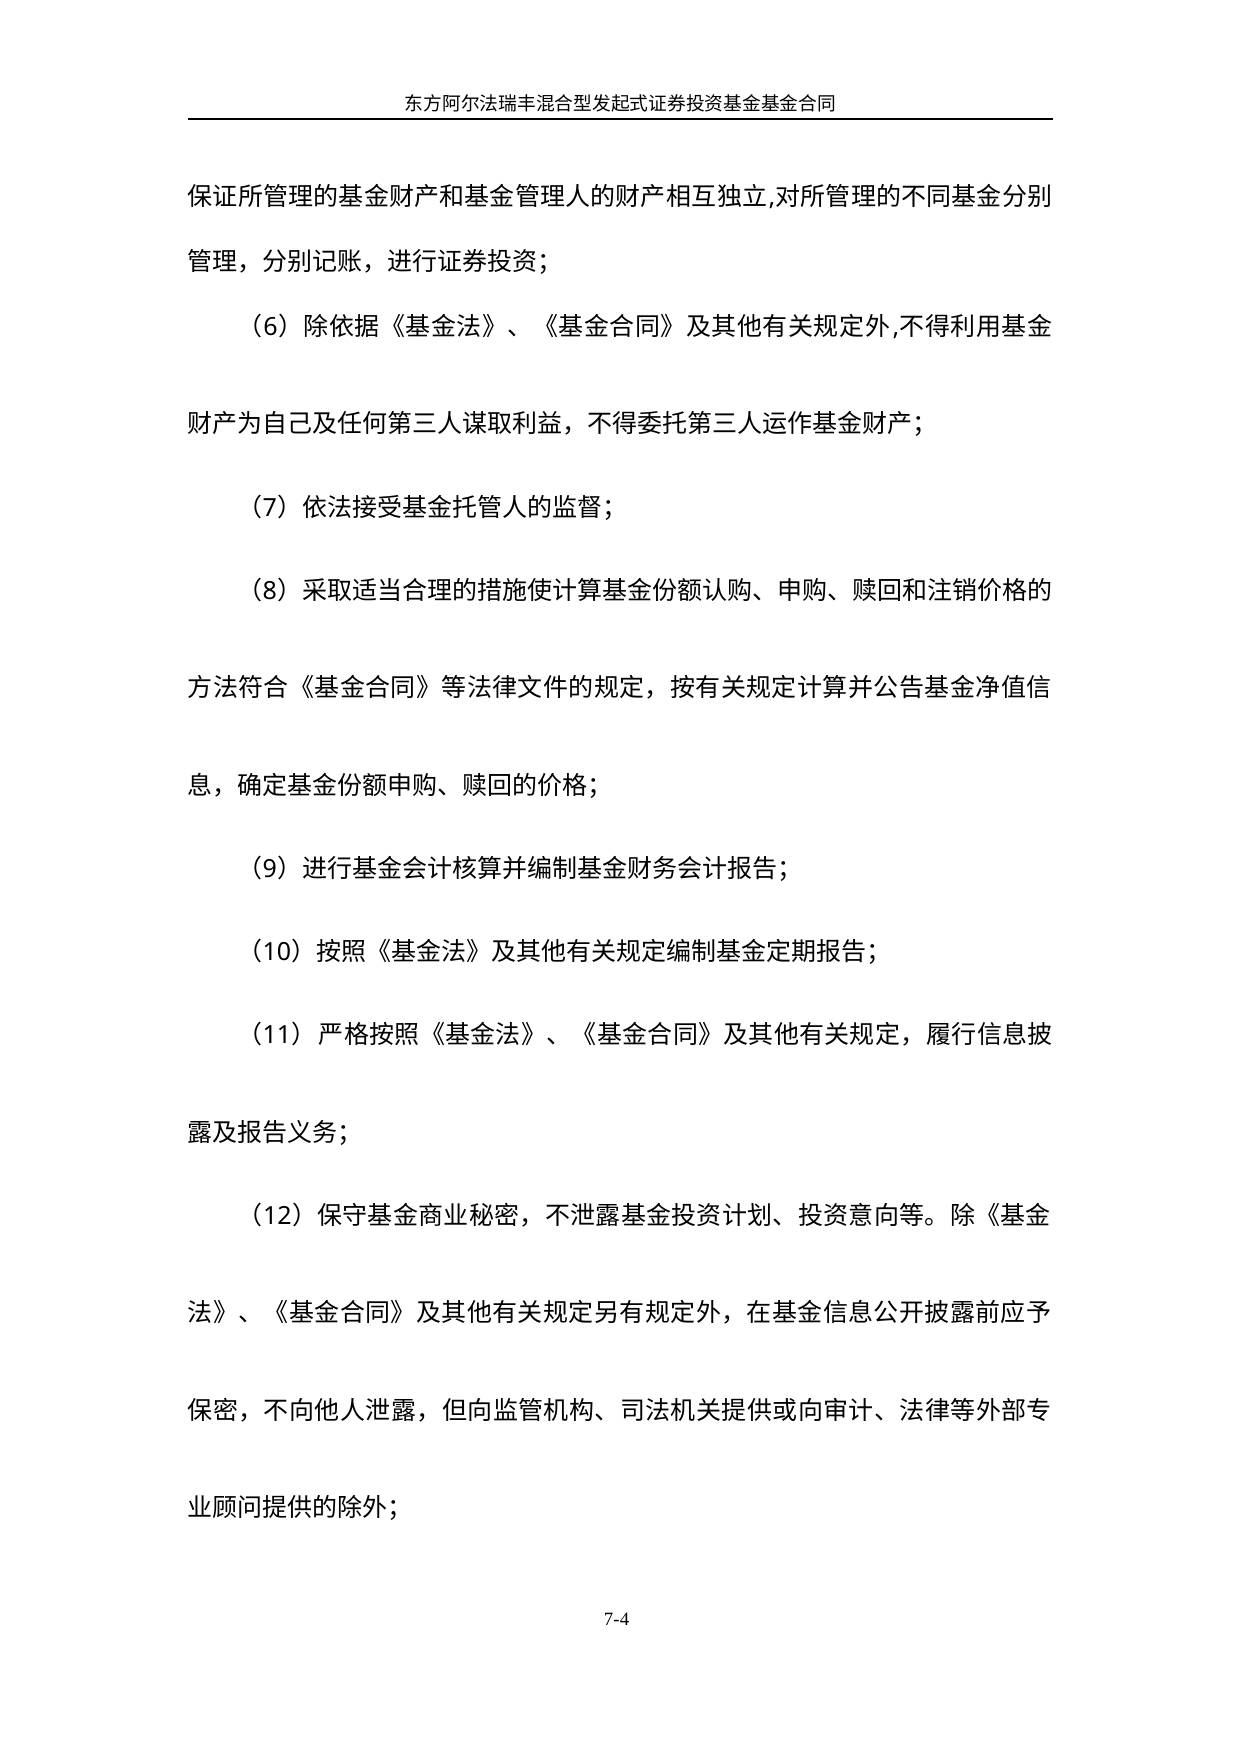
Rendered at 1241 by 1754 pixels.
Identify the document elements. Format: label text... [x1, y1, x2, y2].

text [187, 162, 1053, 292]
text （7）依法接受基金托管人的监督； [187, 473, 1053, 538]
text （8）采取适当合理的措施使计算基金份额认购、申购、赎回和注销价格的方法符合《基金合同》等法律文件的规定，按有关规定计算并公告基金净值信息，确定基金份额申购、赎回的价格； [187, 556, 1053, 816]
text （6）除依据《基金法》、《基金合同》及其他有关规定外,不得利用基金财产为自己及任何第三人谋取利益，不得委托第三人运作基金财产； [187, 292, 1053, 454]
text （11） 严格按照《基金法》、《基金合同》及其他有关规定，履行信息披露及报告义务； [187, 1000, 1053, 1163]
text （10）按照《基金法》及其他有关规定编制基金定期报告； [187, 917, 1053, 982]
text （9）进行基金会计核算并编制基金财务会计报告； [187, 834, 1053, 899]
text （12）保守基金商业秘密，不泄露基金投资计划、投资意向等。除《基金法》、《基金合同》及其他有关规定另有规定外，在基金信息公开披露前应予保密，不向他人泄露，但向监管机构、司法机关提供或向审计、法律等外部专业顾问提供的除外； [187, 1181, 1053, 1538]
